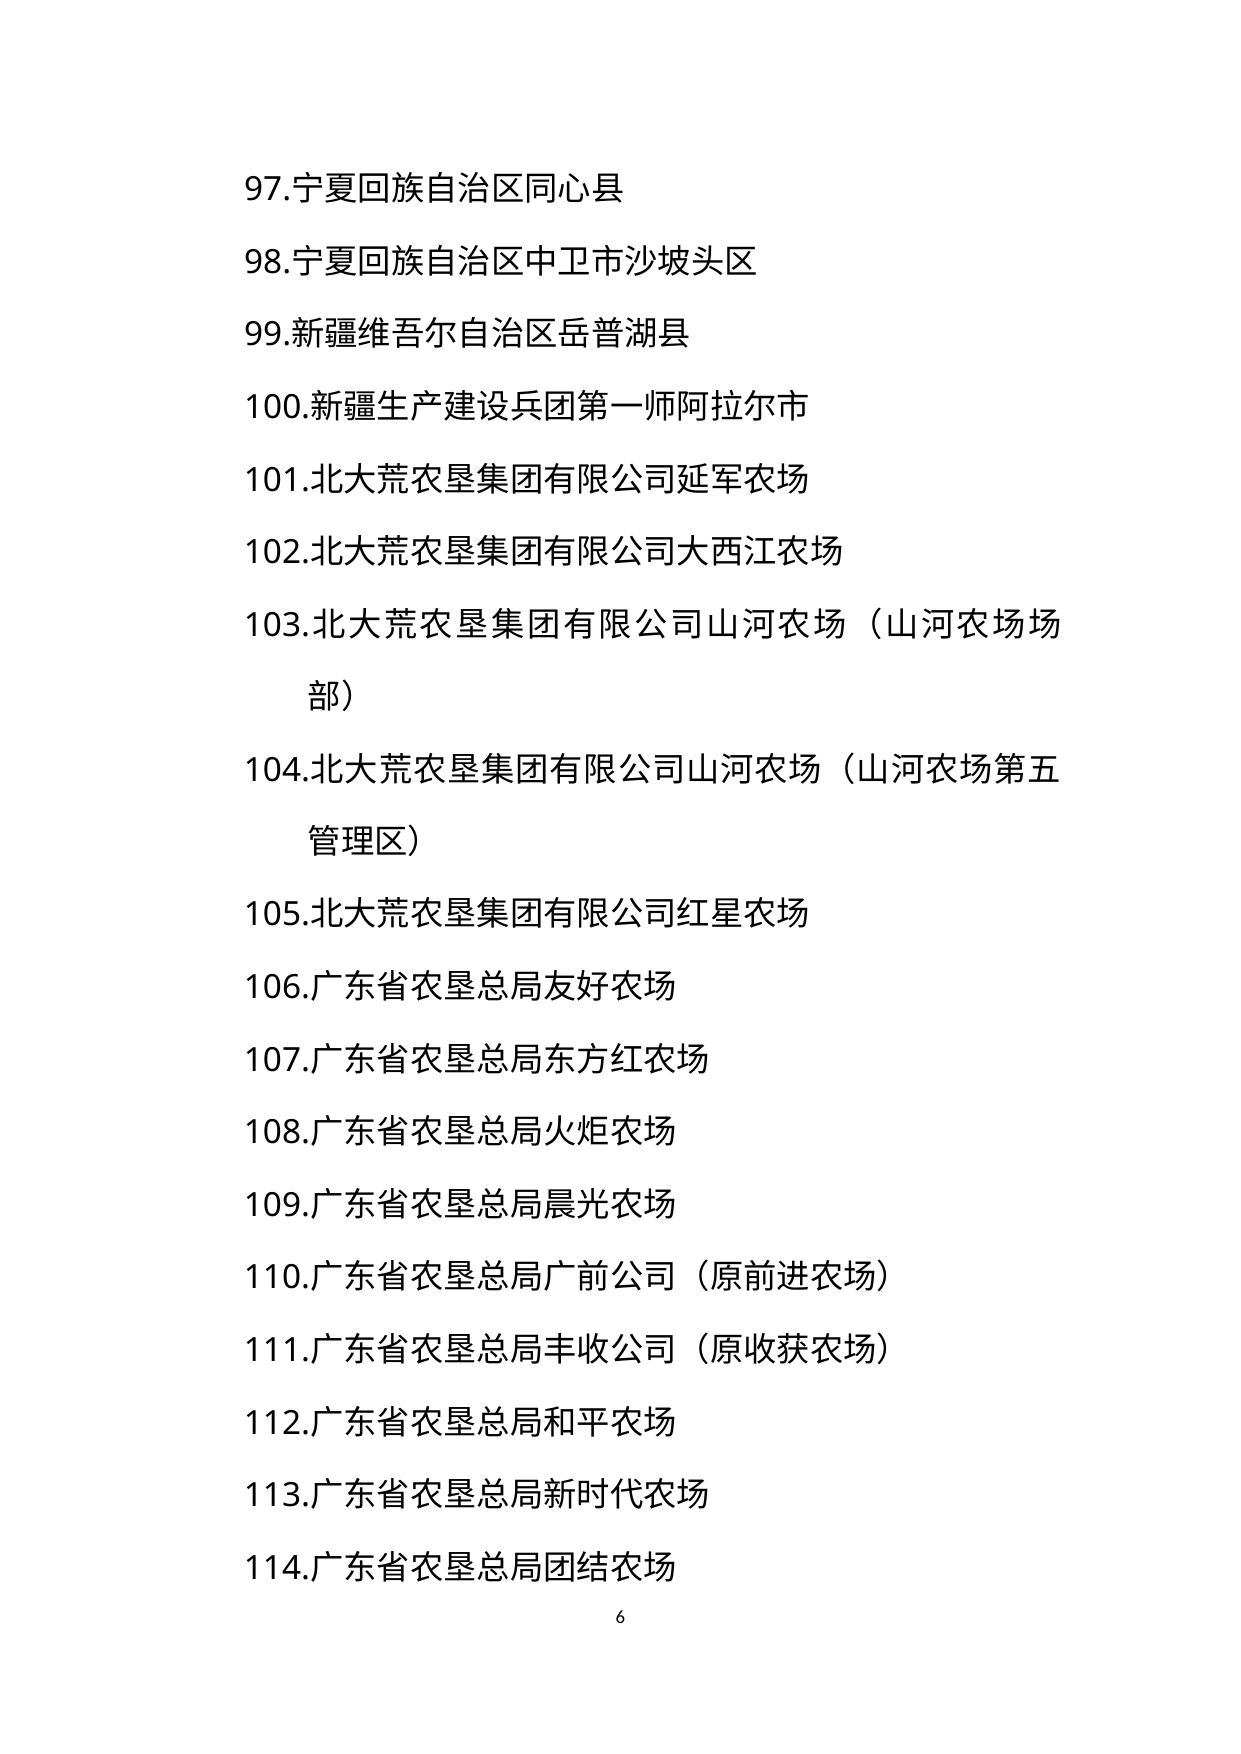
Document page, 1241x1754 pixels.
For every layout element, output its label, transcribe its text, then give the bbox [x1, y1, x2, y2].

list 104.北大荒农垦集团有限公司山河农场（山河农场第五管理区） [244, 742, 1063, 863]
list 101.北大荒农垦集团有限公司延军农场 [244, 452, 1063, 501]
list 100.新疆生产建设兵团第一师阿拉尔市 [177, 380, 1063, 428]
list 108.广东省农垦总局火炬农场 [244, 1105, 1063, 1153]
list 112.广东省农垦总局和平农场 [244, 1395, 1063, 1444]
list 102.北大荒农垦集团有限公司大西江农场 [244, 525, 1063, 573]
list 106.广东省农垦总局友好农场 [244, 960, 1063, 1008]
list 113.广东省农垦总局新时代农场 [244, 1468, 1063, 1516]
list 103.北大荒农垦集团有限公司山河农场（山河农场场部） [244, 598, 1063, 718]
list 105.北大荒农垦集团有限公司红星农场 [244, 887, 1063, 936]
list 114.广东省农垦总局团结农场 [244, 1541, 1063, 1589]
list 107.广东省农垦总局东方红农场 [244, 1032, 1063, 1081]
list 97.宁夏回族自治区同心县 [177, 162, 1063, 210]
list 99.新疆维吾尔自治区岳普湖县 [177, 307, 1063, 356]
list 98.宁夏回族自治区中卫市沙坡头区 [177, 234, 1063, 283]
list 109.广东省农垦总局晨光农场 [244, 1178, 1063, 1226]
list 110.广东省农垦总局广前公司（原前进农场） [244, 1250, 1063, 1299]
list 111.广东省农垦总局丰收公司（原收获农场） [244, 1323, 1063, 1371]
